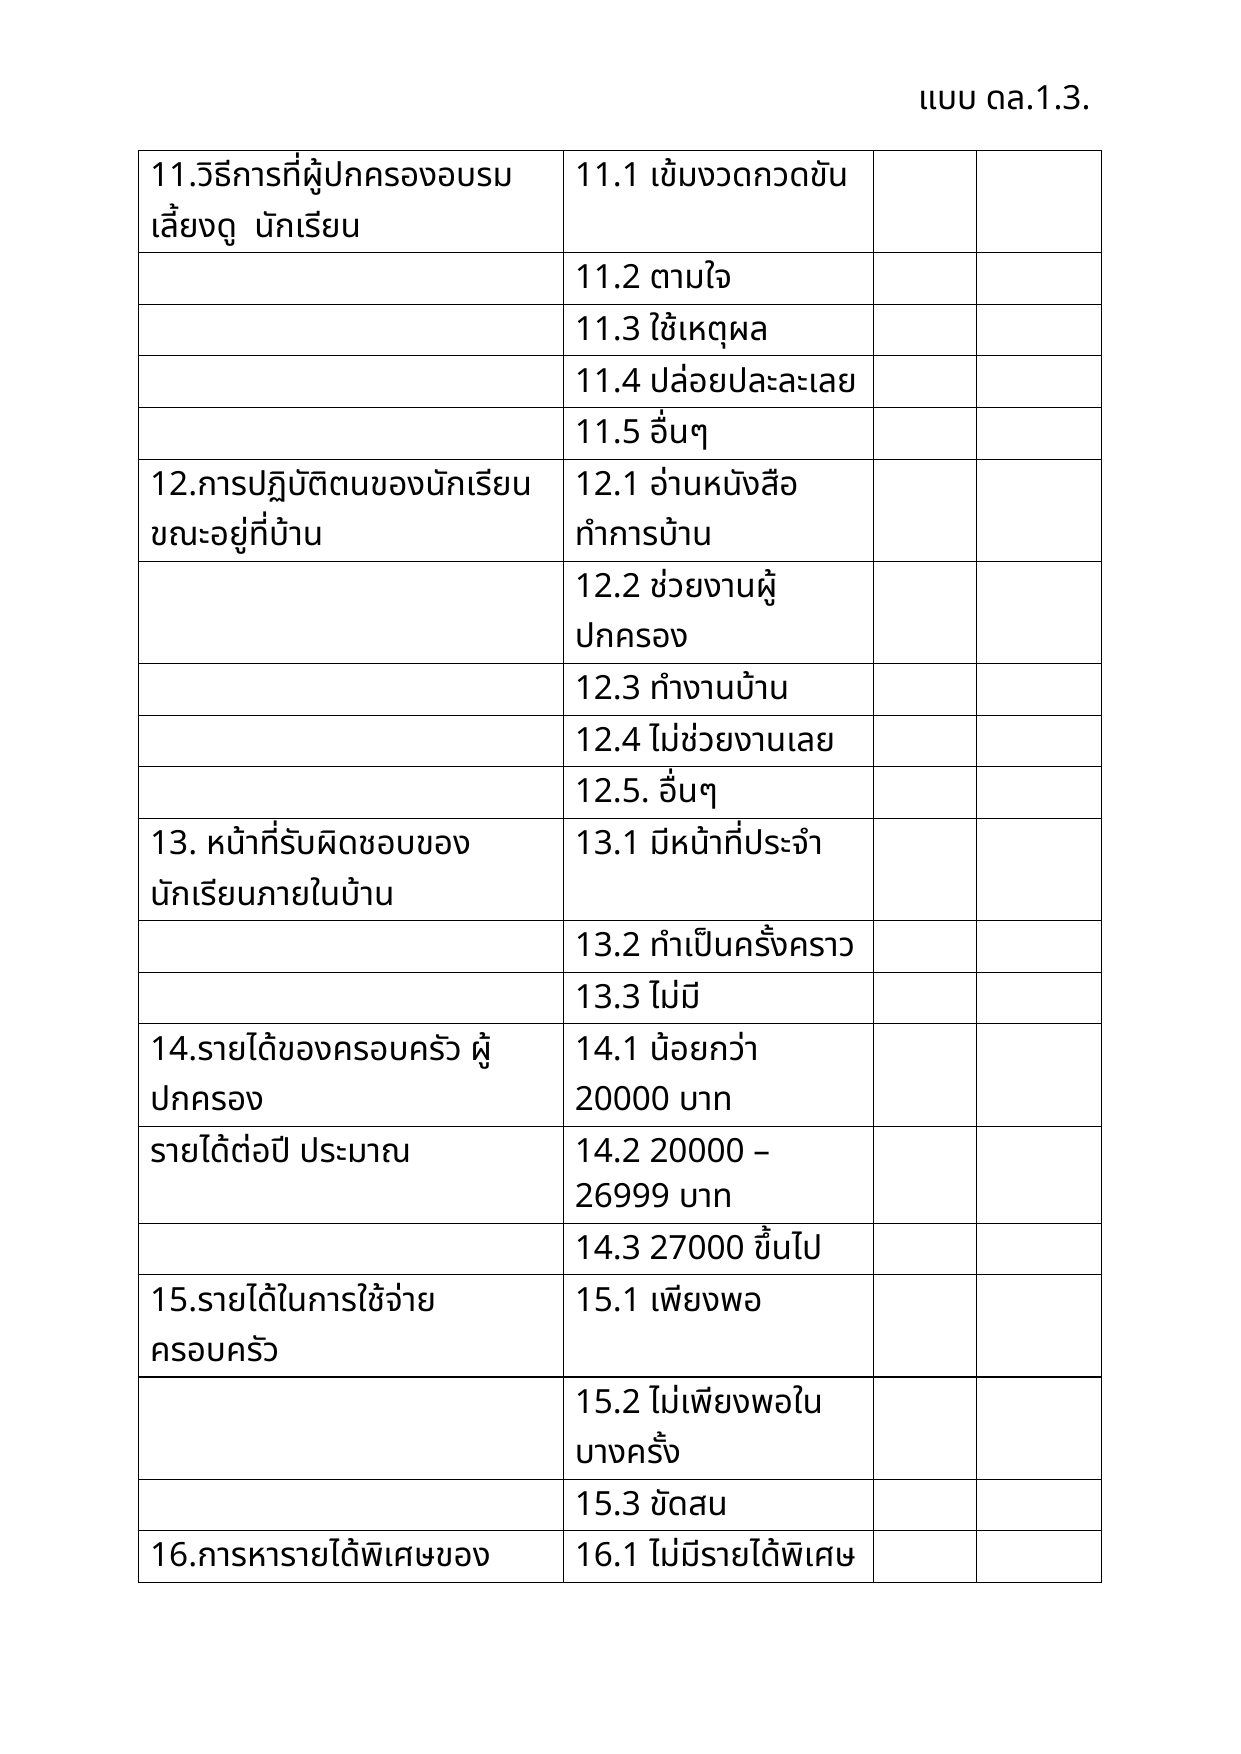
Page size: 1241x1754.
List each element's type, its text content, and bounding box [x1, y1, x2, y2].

table_cell [874, 973, 976, 1023]
table_cell 15.2 ไม่เพียงพอในบางครั้ง [564, 1378, 873, 1478]
table_cell [874, 1480, 976, 1530]
table_cell 12.3 ทำงานบ้าน [564, 664, 873, 714]
table_cell 13. หน้าที่รับผิดชอบของนักเรียนภายในบ้าน [139, 819, 563, 920]
table_cell [874, 1378, 976, 1478]
table_cell [874, 1224, 976, 1274]
table_cell [874, 1127, 976, 1223]
table_cell [977, 973, 1101, 1023]
table_cell [977, 460, 1101, 561]
table_cell 13.3 ไม่มี [564, 973, 873, 1023]
table_cell 13.1 มีหน้าที่ประจำ [564, 819, 873, 920]
table_cell 12.5. อื่นๆ [564, 767, 873, 818]
table_cell [977, 151, 1101, 252]
table_cell [977, 664, 1101, 714]
table_cell 15.1 เพียงพอ [564, 1275, 873, 1376]
table_cell [139, 973, 563, 1023]
table_cell [874, 151, 976, 252]
table_cell [874, 921, 976, 972]
table_cell [874, 664, 976, 714]
table_cell [874, 819, 976, 920]
table_cell [977, 819, 1101, 920]
table_cell [977, 408, 1101, 459]
table_cell 15.3 ขัดสน [564, 1480, 873, 1530]
table_cell [874, 305, 976, 355]
table_cell [874, 460, 976, 561]
table_cell [139, 356, 563, 407]
table_cell [139, 253, 563, 304]
table_cell 12.การปฏิบัติตนของนักเรียนขณะอยู่ที่บ้าน [139, 460, 563, 561]
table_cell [564, 1531, 873, 1582]
table_cell 11.2 ตามใจ [564, 253, 873, 304]
table_cell [874, 253, 976, 304]
table_cell [977, 253, 1101, 304]
table_cell [139, 664, 563, 714]
table_cell 14.รายได้ของครอบครัว ผู้ปกครอง [139, 1024, 563, 1126]
table_cell 11.1 เข้มงวดกวดขัน [564, 151, 873, 252]
table_cell [977, 1275, 1101, 1376]
table_cell 13.2 ทำเป็นครั้งคราว [564, 921, 873, 972]
table_cell [977, 921, 1101, 972]
table_cell [139, 562, 563, 663]
table_cell [977, 305, 1101, 355]
table_cell [874, 1024, 976, 1126]
table_cell [977, 562, 1101, 663]
table_cell [977, 356, 1101, 407]
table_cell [139, 1531, 563, 1582]
table_cell [139, 921, 563, 972]
table_cell [874, 1275, 976, 1376]
table_cell [977, 1224, 1101, 1274]
table_cell 12.4 ไม่ช่วยงานเลย [564, 716, 873, 766]
table_cell 14.1 น้อยกว่า 20000 บาท [564, 1024, 873, 1126]
table_cell [139, 1224, 563, 1274]
table_cell [977, 1531, 1101, 1582]
table_cell 11.5 อื่นๆ [564, 408, 873, 459]
table_cell 11.4 ปล่อยปละละเลย [564, 356, 873, 407]
table_cell [874, 356, 976, 407]
table_cell รายได้ต่อปี ประมาณ [139, 1127, 563, 1223]
table_cell [977, 1480, 1101, 1530]
table_cell [977, 767, 1101, 818]
table_cell [139, 408, 563, 459]
table_cell 14.2 20000 – 26999 บาท [564, 1127, 873, 1223]
table_cell [977, 1127, 1101, 1223]
table_cell [874, 562, 976, 663]
table_cell [139, 305, 563, 355]
table_cell [977, 1378, 1101, 1478]
table_cell [139, 1480, 563, 1530]
table_cell 12.1 อ่านหนังสือทำการบ้าน [564, 460, 873, 561]
table_cell [874, 767, 976, 818]
table_cell 15.รายได้ในการใช้จ่ายครอบครัว [139, 1275, 563, 1376]
table_cell 11.3 ใช้เหตุผล [564, 305, 873, 355]
table_cell [874, 716, 976, 766]
table_cell [874, 408, 976, 459]
table_cell 14.3 27000 ขึ้นไป [564, 1224, 873, 1274]
table_cell [977, 1024, 1101, 1126]
table_cell 11.วิธีการที่ผู้ปกครองอบรมเลี้ยงดู นักเรียน [139, 151, 563, 252]
table_cell [977, 716, 1101, 766]
table_cell [139, 1378, 563, 1478]
table_cell 12.2 ช่วยงานผู้ปกครอง [564, 562, 873, 663]
table_cell [874, 1531, 976, 1582]
table_cell [139, 716, 563, 766]
table_cell [139, 767, 563, 818]
